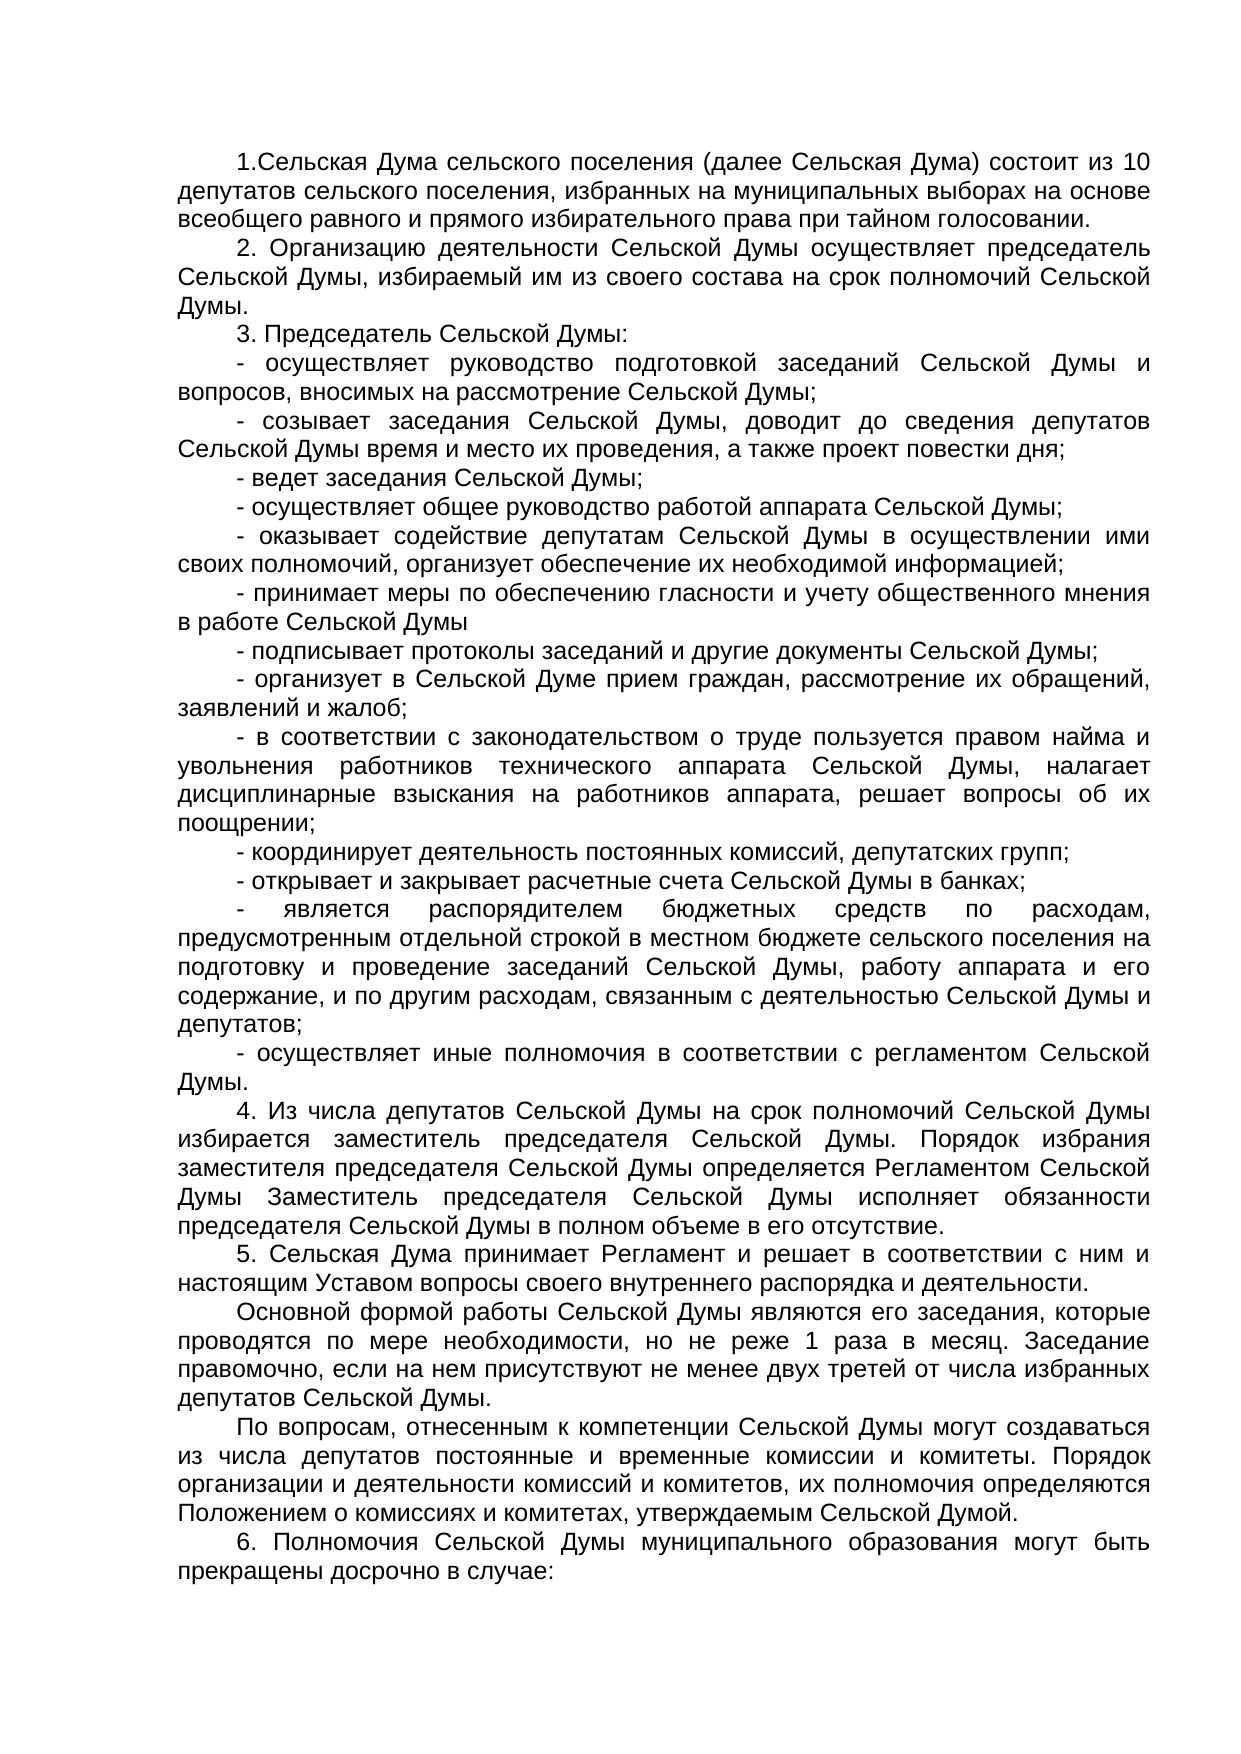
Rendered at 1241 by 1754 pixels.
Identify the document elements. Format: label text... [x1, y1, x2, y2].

text - осуществляет иные полномочия в соответствии с регламентом Сельской Думы. [177, 1038, 1152, 1096]
text - принимает меры по обеспечению гласности и учету общественного мнения в работе Сельской Думы [177, 578, 1152, 636]
text - организует в Сельской Думе прием граждан, рассмотрение их обращений, заявлений и жалоб; [177, 664, 1152, 722]
text - оказывает содействие депутатам Сельской Думы в осуществлении ими своих полномочий, организует обеспечение их необходимой информацией; [177, 521, 1152, 578]
text 2. Организацию деятельности Сельской Думы осуществляет председатель Сельской Думы, избираемый им из своего состава на срок полномочий Сельской Думы. [177, 233, 1152, 319]
text По вопросам, отнесенным к компетенции Сельской Думы могут создаваться из числа депутатов постоянные и временные комиссии и комитеты. Порядок организации и деятельности комиссий и комитетов, их полномочия определяются Положением о комиссиях и комитетах, утверждаемым Сельской Думой. [177, 1412, 1152, 1527]
text - в соответствии с законодательством о труде пользуется правом найма и увольнения работников технического аппарата Сельской Думы, налагает дисциплинарные взыскания на работников аппарата, решает вопросы об их поощрении; [177, 722, 1152, 837]
text 5. Сельская Дума принимает Регламент и решает в соответствии с ним и настоящим Уставом вопросы своего внутреннего распорядка и деятельности. [177, 1239, 1152, 1297]
text 1.Сельская Дума сельского поселения (далее Сельская Дума) состоит из 10 депутатов сельского поселения, избранных на муниципальных выборах на основе всеобщего равного и прямого избирательного права при тайном голосовании. [177, 147, 1152, 233]
text - осуществляет общее руководство работой аппарата Сельской Думы; [177, 492, 1152, 521]
text 6. Полномочия Сельской Думы муниципального образования могут быть прекращены досрочно в случае: [177, 1527, 1152, 1584]
text - координирует деятельность постоянных комиссий, депутатских групп; [177, 837, 1152, 866]
text - подписывает протоколы заседаний и другие документы Сельской Думы; [177, 636, 1152, 664]
text Основной формой работы Сельской Думы являются его заседания, которые проводятся по мере необходимости, но не реже 1 раза в месяц. Заседание правомочно, если на нем присутствуют не менее двух третей от числа избранных депутатов Сельской Думы. [177, 1297, 1152, 1412]
text - созывает заседания Сельской Думы, доводит до сведения депутатов Сельской Думы время и место их проведения, а также проект повестки дня; [177, 406, 1152, 463]
text 4. Из числа депутатов Сельской Думы на срок полномочий Сельской Думы избирается заместитель председателя Сельской Думы. Порядок избрания заместителя председателя Сельской Думы определяется Регламентом Сельской Думы Заместитель председателя Сельской Думы исполняет обязанности председателя Сельской Думы в полном объеме в его отсутствие. [177, 1096, 1152, 1239]
text - является распорядителем бюджетных средств по расходам, предусмотренным отдельной строкой в местном бюджете сельского поселения на подготовку и проведение заседаний Сельской Думы, работу аппарата и его содержание, и по другим расходам, связанным с деятельностью Сельской Думы и депутатов; [177, 894, 1152, 1038]
text - осуществляет руководство подготовкой заседаний Сельской Думы и вопросов, вносимых на рассмотрение Сельской Думы; [177, 348, 1152, 406]
text - ведет заседания Сельской Думы; [177, 463, 1152, 492]
text 3. Председатель Сельской Думы: [177, 319, 1152, 348]
text - открывает и закрывает расчетные счета Сельской Думы в банках; [177, 866, 1152, 894]
